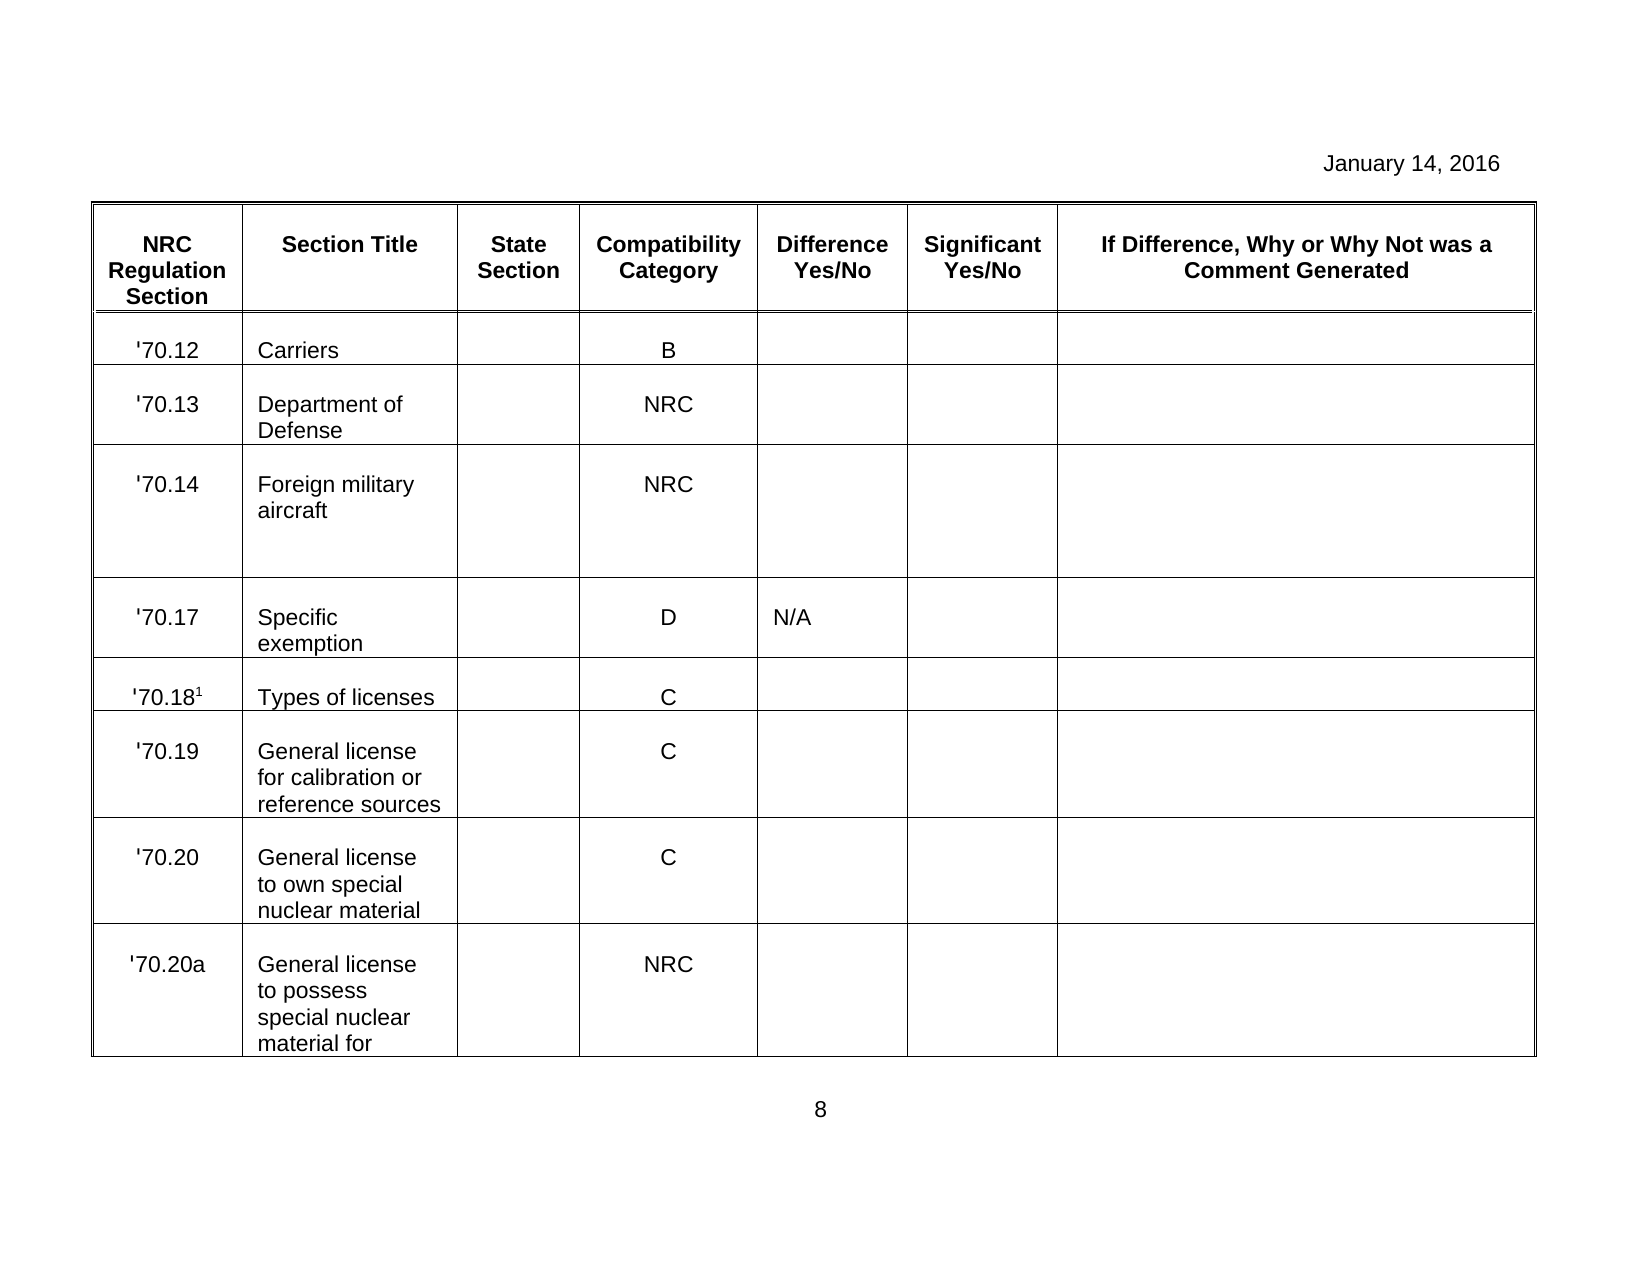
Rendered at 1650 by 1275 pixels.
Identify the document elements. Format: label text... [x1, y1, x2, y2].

table_cell 70.20 [94, 818, 242, 923]
table_cell [908, 818, 1057, 923]
table_header Compatibility Category [580, 205, 757, 310]
table_cell Carriers [243, 313, 457, 364]
table_cell [758, 924, 907, 1056]
table_cell [458, 365, 579, 444]
table_cell [458, 924, 579, 1056]
table_cell [1058, 445, 1534, 577]
table_cell [1058, 818, 1534, 923]
table_cell N/A [758, 578, 907, 657]
table_cell 70.14 [94, 445, 242, 577]
table_cell General license to own special nuclear material [243, 818, 457, 923]
table_cell C [580, 711, 757, 817]
table_cell Department of Defense [243, 365, 457, 444]
table_cell [458, 711, 579, 817]
table_cell 70.13 [94, 365, 242, 444]
table_cell [1058, 578, 1534, 657]
table_header State Section [458, 205, 579, 310]
table_cell General license to possess special nuclear material for transport [243, 924, 457, 1056]
table_cell [908, 365, 1057, 444]
table_cell [908, 658, 1057, 710]
table_cell [458, 445, 579, 577]
table_header Significant Yes/No [908, 205, 1057, 310]
table_cell NRC [580, 365, 757, 444]
table_cell [758, 818, 907, 923]
table_cell [1058, 365, 1534, 444]
table_cell [758, 711, 907, 817]
table_cell [458, 658, 579, 710]
table_cell Specific exemption [243, 578, 457, 657]
table_cell [1058, 658, 1534, 710]
table_cell NRC [580, 445, 757, 577]
table_cell [908, 711, 1057, 817]
table_cell [908, 578, 1057, 657]
table_cell B [580, 313, 757, 364]
table_cell Types of licenses [243, 658, 457, 710]
table_cell [458, 578, 579, 657]
table_cell [908, 924, 1057, 1056]
table_cell [1058, 711, 1534, 817]
table_header Difference Yes/No [758, 205, 907, 310]
table_header Section Title [243, 205, 457, 310]
table_header NRC Regulation Section [94, 205, 242, 310]
table_header If Difference, Why or Why Not was a Comment Generated [1058, 205, 1534, 310]
table_cell 70.12 [92, 310, 242, 364]
table_cell [1058, 310, 1536, 364]
table_cell C [580, 658, 757, 710]
table_cell NRC [580, 924, 757, 1056]
table_cell [1058, 924, 1534, 1056]
table_cell 70.17 [94, 578, 242, 657]
table_cell [908, 445, 1057, 577]
table_cell [908, 313, 1057, 364]
table_cell Foreign military aircraft [243, 445, 457, 577]
table_cell General license for calibration or reference sources [243, 711, 457, 817]
table_cell [758, 445, 907, 577]
table_cell D [580, 578, 757, 657]
table_cell 70.19 [94, 711, 242, 817]
table_cell [758, 365, 907, 444]
table_cell [758, 313, 907, 364]
table_cell C [580, 818, 757, 923]
table_cell 70.20a [94, 924, 242, 1056]
table_cell [458, 818, 579, 923]
table_cell [758, 658, 907, 710]
table_cell [458, 313, 579, 364]
table_cell 70.18 [94, 658, 242, 710]
